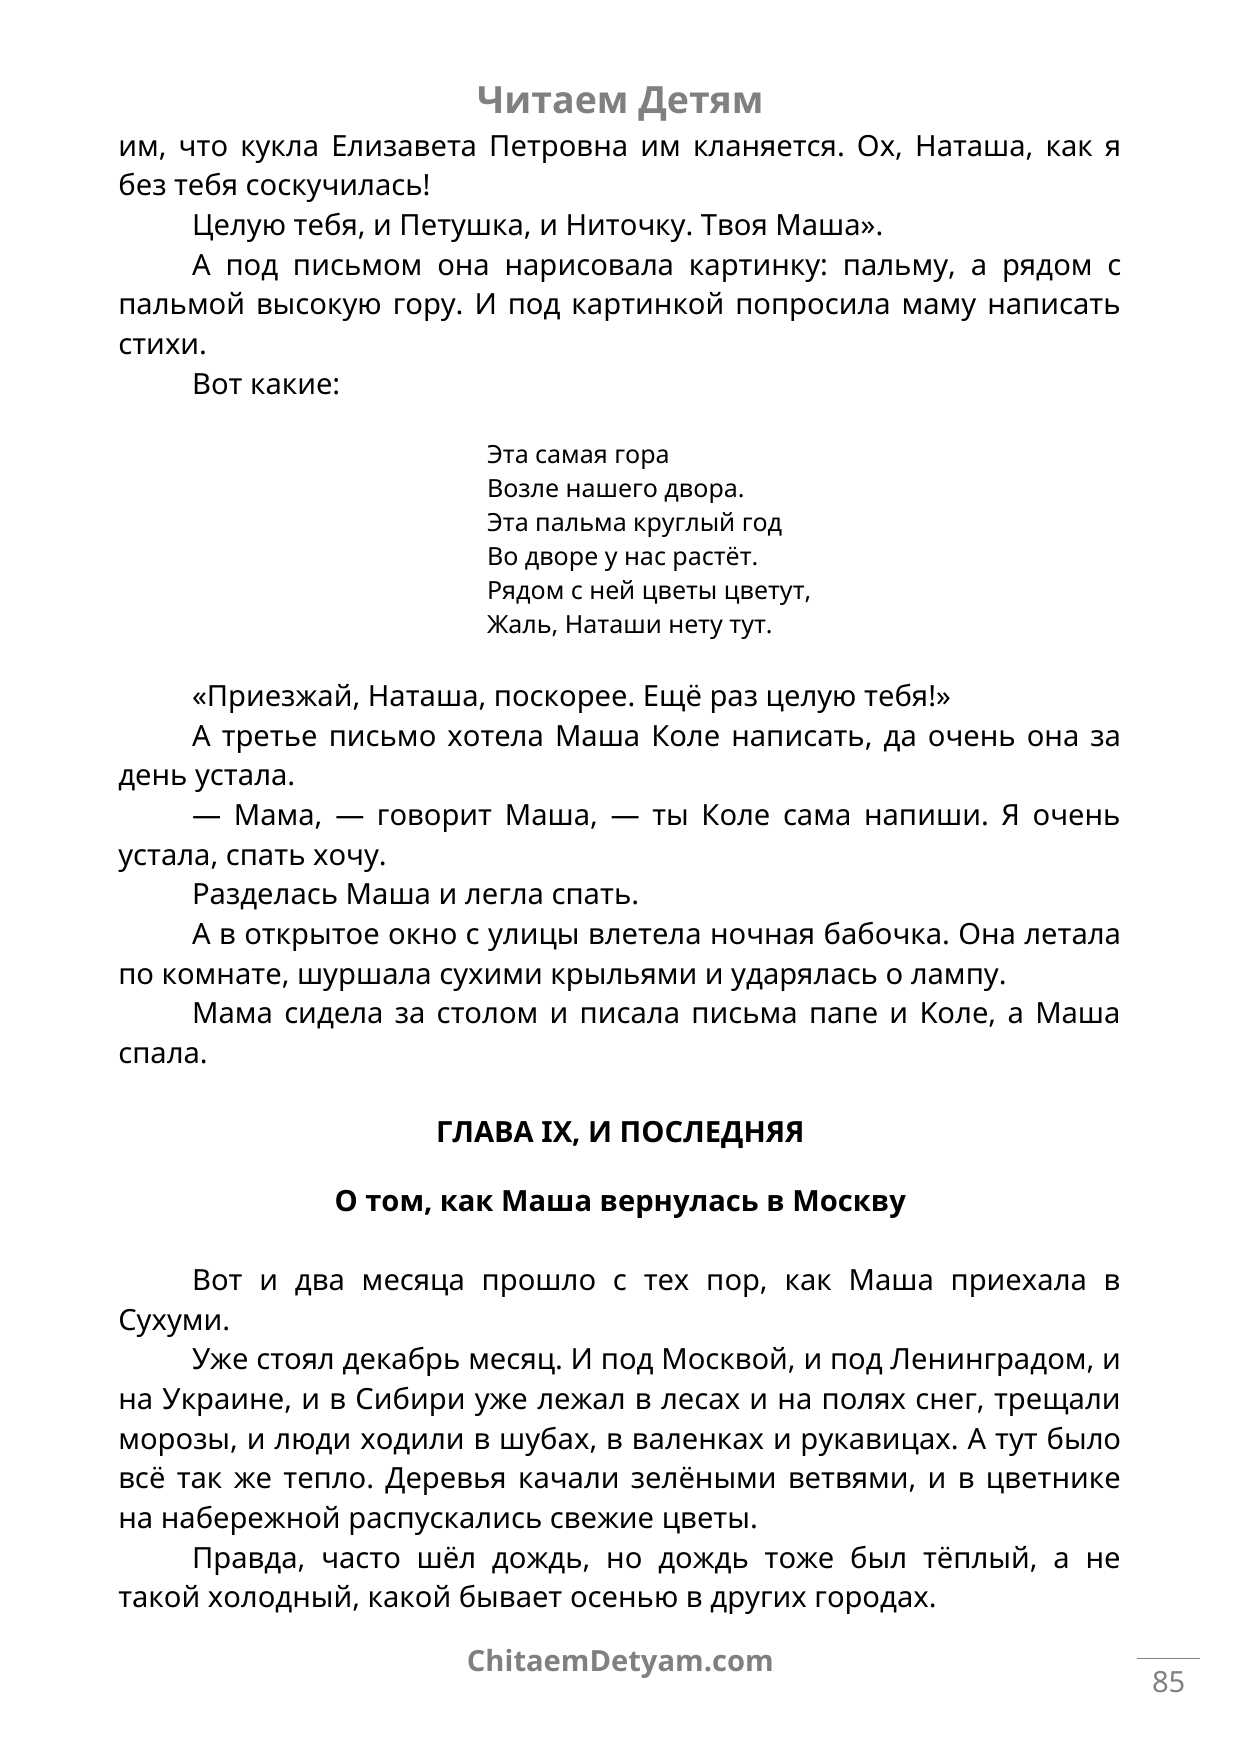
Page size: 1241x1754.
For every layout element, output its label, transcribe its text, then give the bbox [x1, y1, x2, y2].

text Эта самая гора [413, 437, 1122, 471]
text Вот какие: [118, 363, 1122, 403]
text Рядом с ней цветы цветут, [413, 573, 1122, 607]
text А третье письмо хотела Маша Коле написать, да очень она за день устала. [118, 715, 1122, 794]
text Жаль, Наташи нету тут. [413, 607, 1122, 641]
text Уже стоял декабрь месяц. И под Москвой, и под Ленинградом, и на Украине, и в Сибири уже лежал в лесах и на полях снег, трещали морозы, и люди ходили в шубах, в валенках и рукавицах. А тут было всё так же тепло. Деревья качали зелёными ветвями, и в цветнике на набережной распускались свежие цветы. [118, 1338, 1122, 1537]
text Разделась Маша и легла спать. [118, 873, 1122, 913]
text Во дворе у нас растёт. [413, 539, 1122, 573]
text Мама сидела за столом и писала письма папе и Kоле, а Маша спала. [118, 993, 1122, 1072]
text Эта пальма круглый год [413, 505, 1122, 539]
subtitle ГЛАВА IX, И ПОСЛЕДНЯЯ О том, как Маша вернулась в Москву [118, 1112, 1122, 1219]
text — Мама, — говорит Маша, — ты Коле сама напиши. Я очень устала, спать хочу. [118, 794, 1122, 873]
text «Приезжай, Наташа, поскорее. Ещё раз целую тебя!» [118, 675, 1122, 715]
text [118, 125, 1122, 204]
text Вот и два месяца прошло с тех пор, как Маша приехала в Сухуми. [118, 1259, 1122, 1338]
text Возле нашего двора. [413, 471, 1122, 505]
text А в открытое окно с улицы влетела ночная бабочка. Она летала по комнате, шуршала сухими крыльями и ударялась о лампу. [118, 913, 1122, 993]
text А под письмом она нарисовала картинку: пальму, а рядом с пальмой высокую гору. И под картинкой попросила маму написать стихи. [118, 244, 1122, 363]
text Целую тебя, и Петушка, и Ниточку. Твоя Маша». [118, 204, 1122, 244]
text Правда, часто шёл дождь, но дождь тоже был тёплый, а не такой холодный, какой бывает осенью в других городах. [118, 1537, 1122, 1616]
